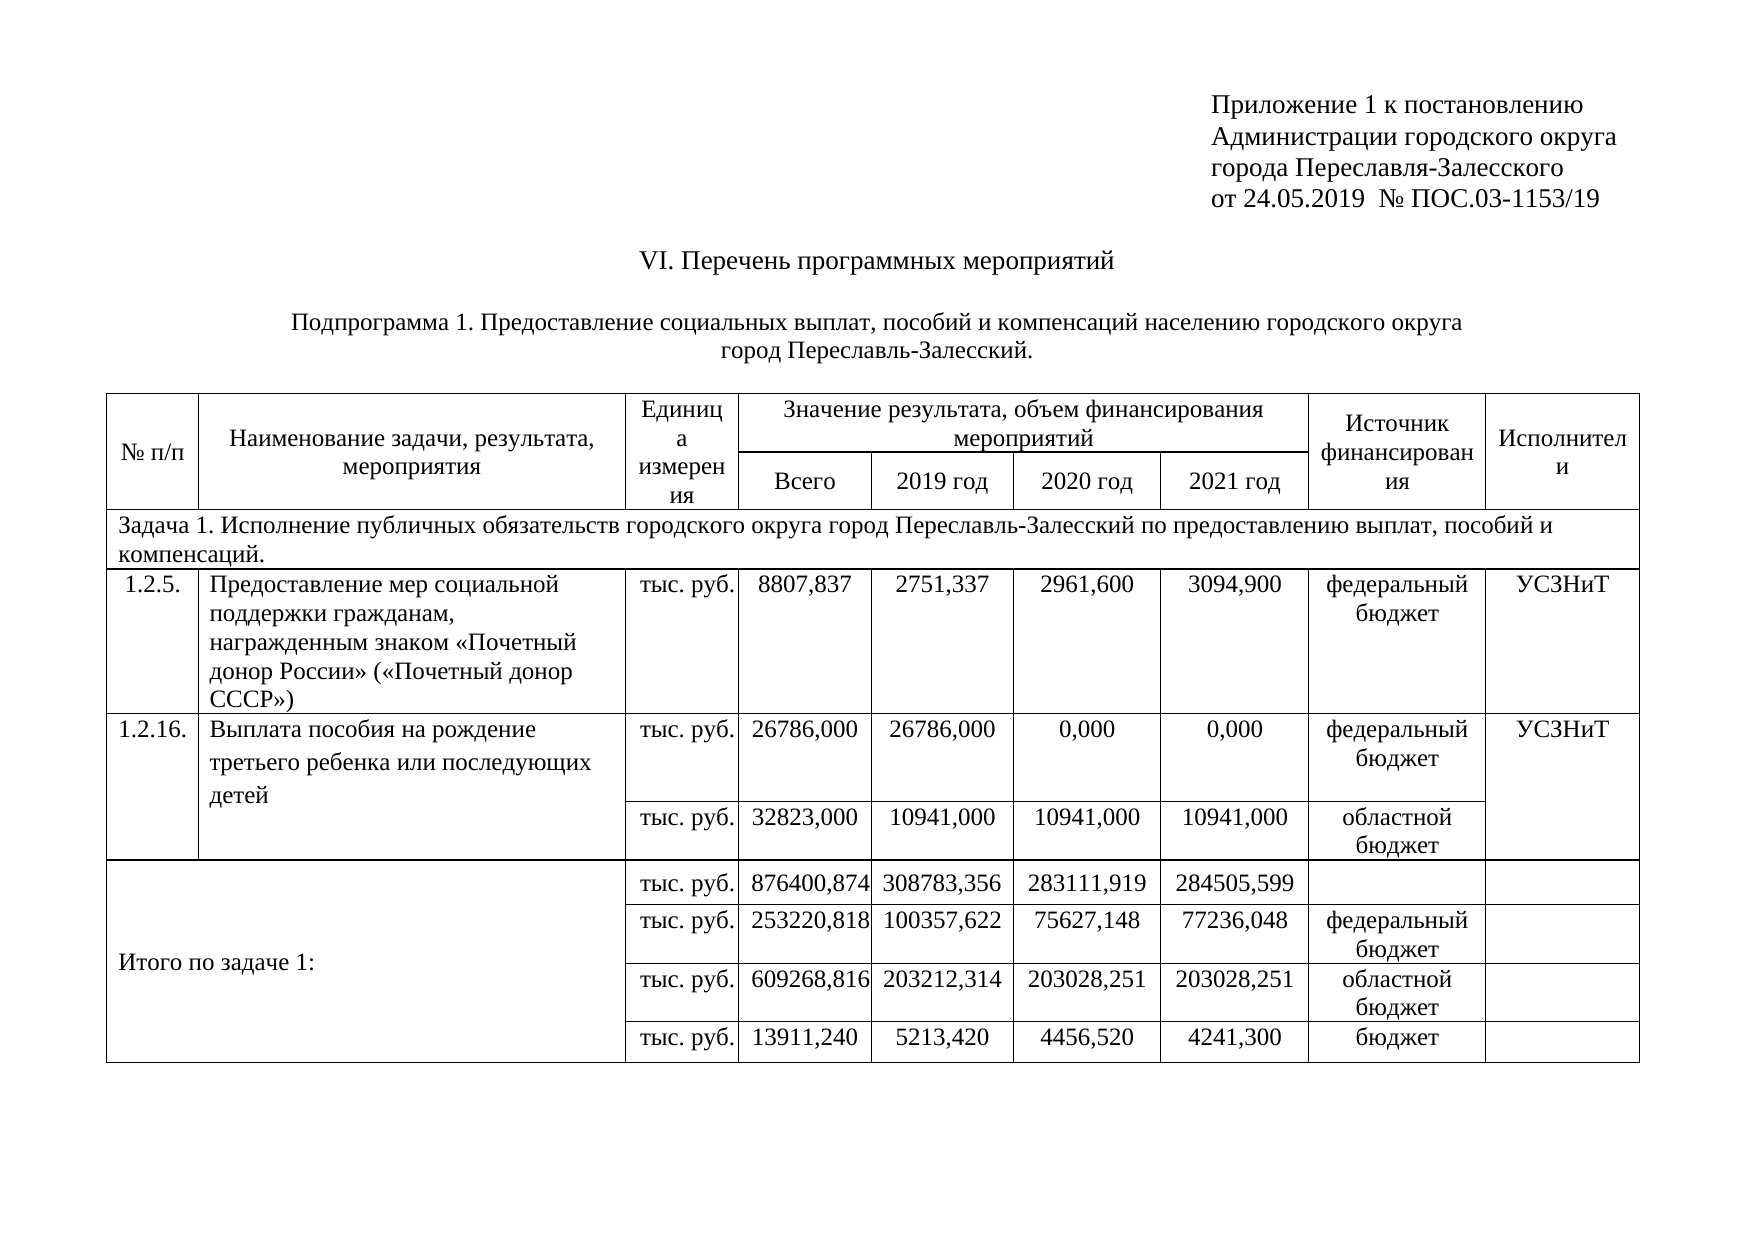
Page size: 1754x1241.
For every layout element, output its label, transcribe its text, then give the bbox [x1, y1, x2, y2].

table_header [1486, 861, 1639, 904]
table_header 284505,599 [1161, 861, 1308, 904]
table_header тыс. руб. [626, 861, 738, 904]
table_cell 203212,314 [872, 964, 1013, 1021]
table_cell областной бюджет [1309, 802, 1485, 859]
table_cell 203028,251 [1161, 964, 1308, 1021]
table_cell тыс. руб. [626, 1022, 738, 1062]
table_header Наименование задачи, результата, мероприятия [199, 394, 625, 509]
text города Переславля-Залесского [1211, 151, 1636, 182]
table_cell 0,000 [1161, 714, 1308, 801]
table_cell Выплата пособия на рождение третьего ребенка или последующих детей [199, 714, 625, 859]
table_cell 609268,816 [739, 964, 871, 1021]
table_cell 2021 год [1161, 453, 1308, 509]
table_cell тыс. руб. [626, 964, 738, 1021]
table_cell 2019 год [872, 453, 1013, 509]
table_cell 26786,000 [872, 714, 1013, 801]
table_cell 77236,048 [1161, 905, 1308, 963]
table_cell 1.2.16. [107, 714, 198, 859]
table_cell тыс. руб. [626, 714, 738, 801]
table_cell 2020 год [1014, 453, 1160, 509]
table_header 3094,900 [1161, 570, 1308, 713]
table_cell 26786,000 [739, 714, 871, 801]
table_header 1.2.5. [107, 570, 198, 713]
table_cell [1309, 1022, 1485, 1062]
table_cell 75627,148 [1014, 905, 1160, 963]
table_header Предоставление мер социальной поддержки гражданам, награжденным знаком «Почетный донор России» («Почетный донор СССР») [199, 570, 625, 713]
table_cell 203028,251 [1014, 964, 1160, 1021]
table_cell тыс. руб. [626, 802, 738, 859]
table_cell 5213,420 [872, 1022, 1013, 1062]
table_cell федеральный бюджет [1309, 905, 1485, 963]
text Подпрограмма 1. Предоставление социальных выплат, пособий и компенсаций населению городского округа [118, 307, 1636, 335]
table_header Исполнители [1486, 394, 1639, 509]
table_header тыс. руб. [626, 570, 738, 713]
table_header [1309, 861, 1485, 904]
table_cell 100357,622 [872, 905, 1013, 963]
table_cell [1486, 964, 1639, 1021]
table_header Источник финансирования [1309, 394, 1485, 509]
table_cell [1486, 905, 1639, 963]
table_cell федеральный бюджет [1309, 714, 1485, 801]
text город Переславль-Залесский. [118, 335, 1636, 364]
text от 24.05.2019 № ПОС.03-1153/19 [1211, 182, 1636, 213]
table_header Значение результата, объем финансирования мероприятий [739, 394, 1308, 451]
table_cell тыс. руб. [626, 905, 738, 963]
table_header Единица измерения [626, 394, 738, 509]
table_cell Задача 1. Исполнение публичных обязательств городского округа город Переславль-Залесский по предоставлению выплат, пособий и компенсаций. [107, 510, 1639, 567]
text Приложение 1 к постановлению Администрации городского округа [1211, 89, 1636, 151]
table_cell 10941,000 [1161, 802, 1308, 859]
table_cell 4456,520 [1014, 1022, 1160, 1062]
table_cell 253220,818 [739, 905, 871, 963]
table_cell 0,000 [1014, 714, 1160, 801]
table_cell 32823,000 [739, 802, 871, 859]
table_header федеральный бюджет [1309, 570, 1485, 713]
table_header 876400,874 [739, 861, 871, 904]
table_header 283111,919 [1014, 861, 1160, 904]
table_header Итого по задаче 1: [107, 861, 625, 1062]
table_header 2751,337 [872, 570, 1013, 713]
table_header 8807,837 [739, 570, 871, 713]
table_cell областной бюджет [1309, 964, 1485, 1021]
table_cell 13911,240 [739, 1022, 871, 1062]
table_cell УСЗНиТ [1486, 714, 1639, 859]
table_header 2961,600 [1014, 570, 1160, 713]
table_cell Всего [739, 453, 871, 509]
table_header УСЗНиТ [1486, 570, 1639, 713]
table_cell [1486, 1022, 1639, 1062]
text VI. Перечень программных мероприятий [118, 244, 1636, 276]
table_cell 10941,000 [1014, 802, 1160, 859]
table_cell 10941,000 [872, 802, 1013, 859]
table_header 308783,356 [872, 861, 1013, 904]
table_cell 4241,300 [1161, 1022, 1308, 1062]
table_header № п/п [107, 394, 198, 509]
